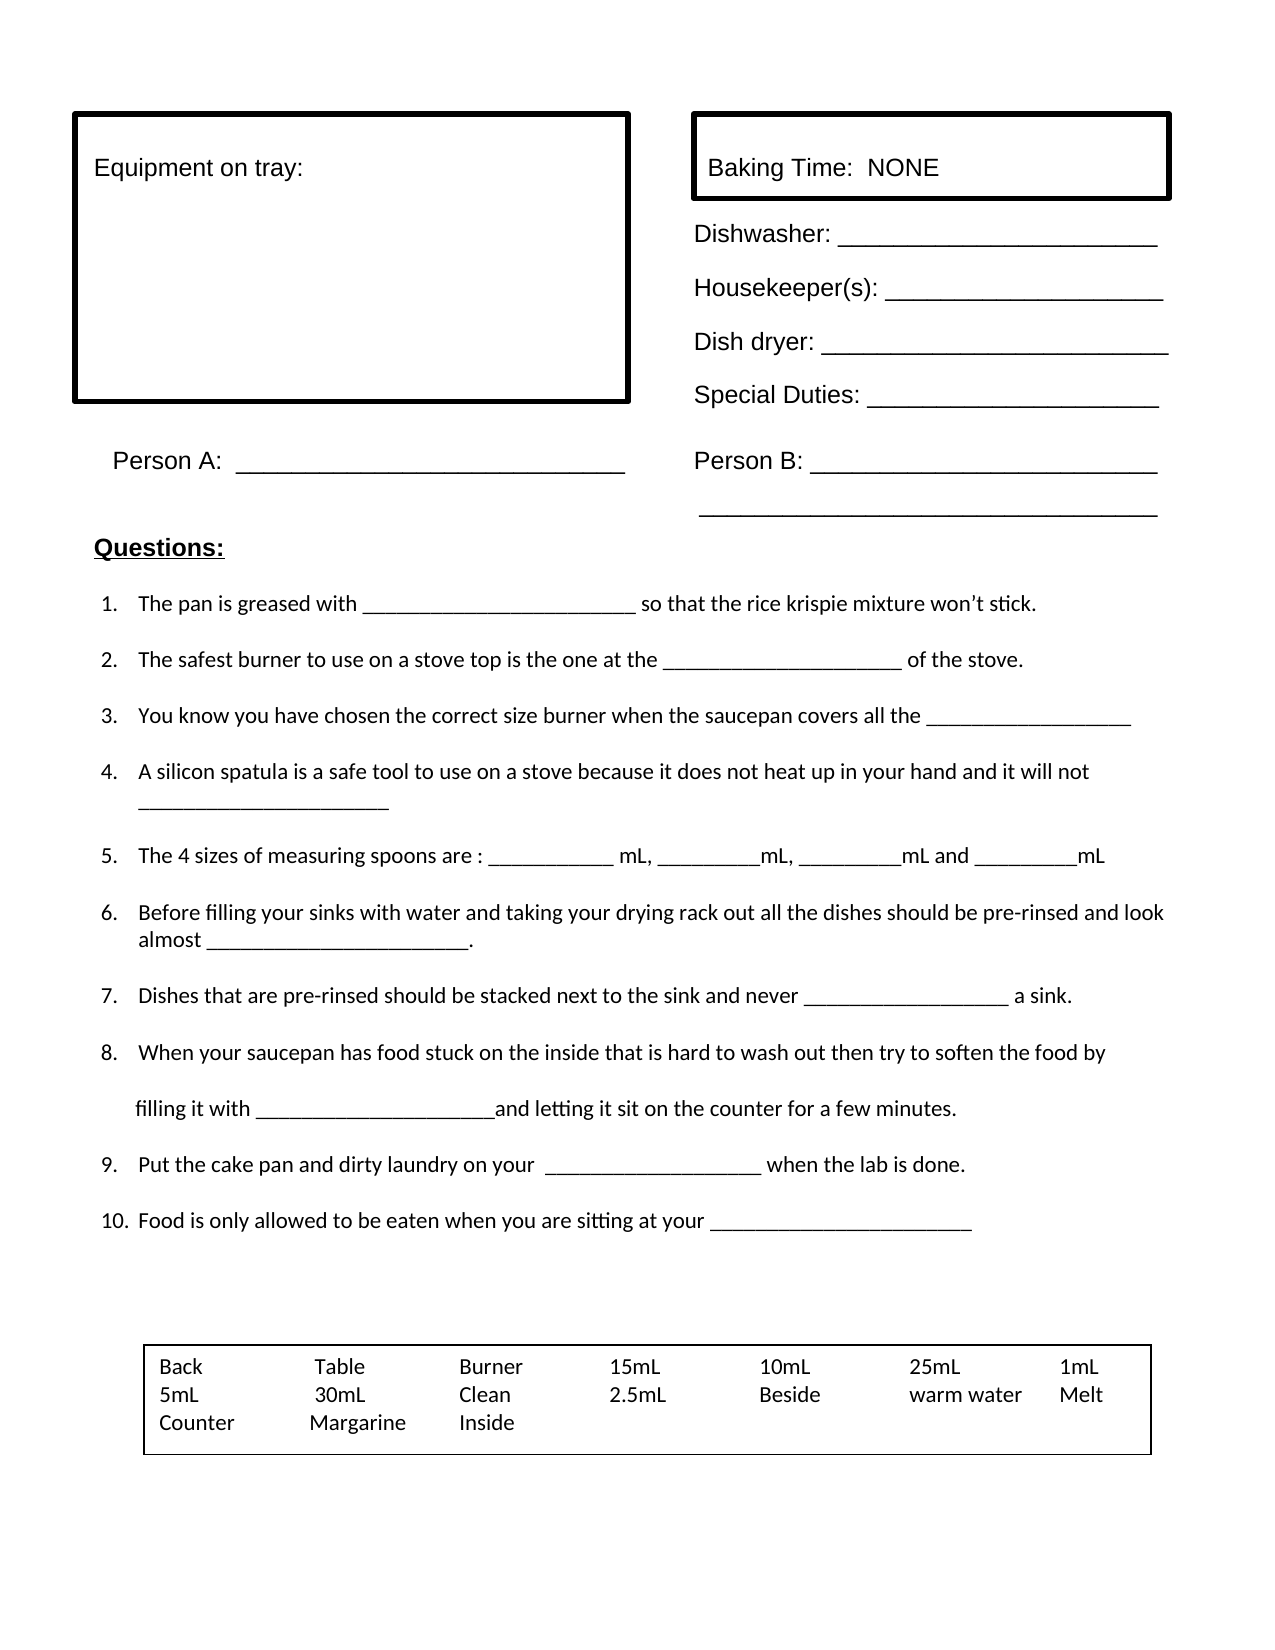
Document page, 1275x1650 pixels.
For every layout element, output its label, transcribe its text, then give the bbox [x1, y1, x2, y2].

list The 4 sizes of measuring spoons are : ___________ mL, _________mL, _________mL and _________mL [101, 842, 1172, 869]
text Special Duties: _____________________ [94, 380, 1172, 409]
list The pan is greased with ________________________ so that the rice krispie mixture won’t stick. [101, 589, 1172, 617]
list A silicon spatula is a safe tool to use on a stove because it does not heat up in your hand and it will not ______________________ [101, 757, 1172, 813]
text filling it with _____________________and letting it sit on the counter for a few minutes. [94, 1094, 1172, 1122]
text Person A: ____________________________ Person B: _________________________ [112, 446, 1172, 475]
text Housekeeper(s): ____________________ [94, 273, 1172, 301]
list You know you have chosen the correct size burner when the saucepan covers all the __________________ [101, 701, 1172, 729]
list When your saucepan has food stuck on the inside that is hard to wash out then try to soften the food by [101, 1038, 1172, 1066]
list The safest burner to use on a stove top is the one at the _____________________ of the stove. [101, 645, 1172, 673]
list Dishes that are pre-rinsed should be stacked next to the sink and never __________________ a sink. [101, 982, 1172, 1010]
list Food is only allowed to be eaten when you are sitting at your _______________________ [101, 1206, 1172, 1234]
list Before filling your sinks with water and taking your drying rack out all the dishes should be pre-rinsed and look almost _______________________. [101, 898, 1172, 954]
text _________________________________ [699, 489, 1172, 518]
text Questions: [94, 533, 1172, 561]
text Dish dryer: _________________________ [94, 326, 1172, 355]
list Put the cake pan and dirty laundry on your ___________________ when the lab is done. [101, 1150, 1172, 1178]
text Equipment on tray: Baking Time: NONE Dishwasher: _______________________ [94, 153, 1172, 247]
